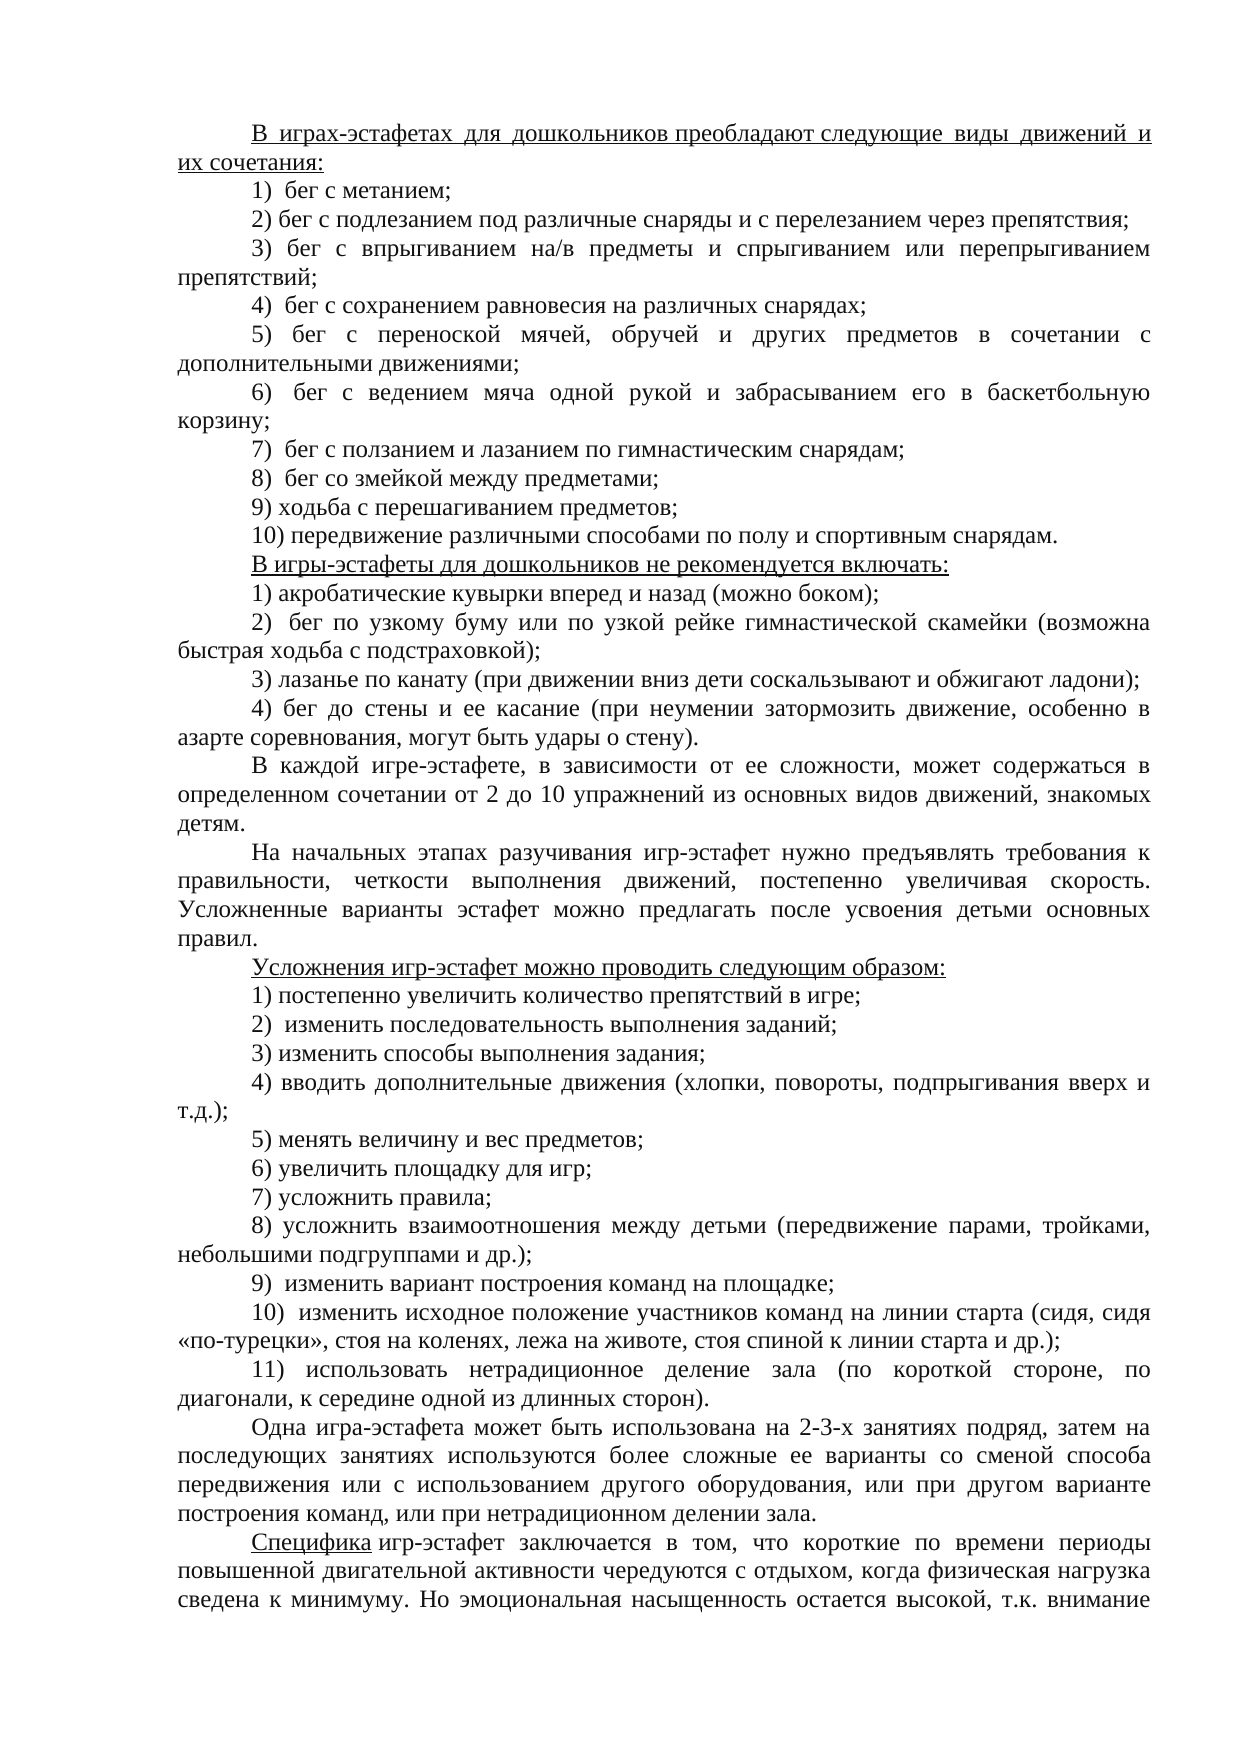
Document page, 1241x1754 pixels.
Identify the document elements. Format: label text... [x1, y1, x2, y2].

text 3) бег с впрыгиванием на/в предметы и спрыгиванием или перепрыгиванием препятствий; [177, 233, 1152, 291]
text 1) бег с метанием; [177, 176, 1152, 204]
text 10) передвижение различными способами по полу и спортивным снарядам. [177, 521, 1152, 549]
text В каждой игре-эстафете, в зависимости от ее сложности, может содержаться в определенном сочетании от 2 до 10 упражнений из основных видов движений, знакомых детям. [177, 751, 1152, 837]
text 7) усложнить правила; [177, 1182, 1152, 1211]
text 4) бег с сохранением равновесия на различных снарядах; [177, 291, 1152, 319]
text 7) бег с ползанием и лазанием по гимнастическим снарядам; [177, 434, 1152, 463]
text 2) бег по узкому буму или по узкой рейке гимнастической скамейки (возможна быстрая ходьба с подстраховкой); [177, 607, 1152, 664]
text 9) изменить вариант построения команд на площадке; [177, 1268, 1152, 1297]
text В играх-эстафетах для дошкольников преобладают следующие виды движений и их сочетания: [177, 118, 1152, 176]
text 1) постепенно увеличить количество препятствий в игре; [177, 981, 1152, 1009]
text 3) изменить способы выполнения задания; [177, 1038, 1152, 1067]
text 2) бег с подлезанием под различные снаряды и с перелезанием через препятствия; [177, 204, 1152, 233]
text 3) лазанье по канату (при движении вниз дети соскальзывают и обжигают ладони); [177, 664, 1152, 693]
text 8) усложнить взаимоотношения между детьми (передвижение парами, тройками, небольшими подгруппами и др.); [177, 1211, 1152, 1268]
text 5) менять величину и вес предметов; [177, 1124, 1152, 1153]
text 2) изменить последовательность выполнения заданий; [177, 1009, 1152, 1038]
text 9) ходьба с перешагиванием предметов; [177, 492, 1152, 521]
text На начальных этапах разучивания игр-эстафет нужно предъявлять требования к правильности, четкости выполнения движений, постепенно увеличивая скорость. Усложненные варианты эстафет можно предлагать после усвоения детьми основных правил. [177, 837, 1152, 952]
text 8) бег со змейкой между предметами; [177, 463, 1152, 492]
text 10) изменить исходное положение участников команд на линии старта (сидя, сидя «по-турецки», стоя на коленях, лежа на животе, стоя спиной к линии старта и др.); [177, 1297, 1152, 1354]
text 5) бег с переноской мячей, обручей и других предметов в сочетании с дополнительными движениями; [177, 319, 1152, 377]
text 6) бег с ведением мяча одной рукой и забрасыванием его в баскетбольную корзину; [177, 377, 1152, 434]
text Усложнения игр-эстафет можно проводить следующим образом: [177, 952, 1152, 981]
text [177, 1527, 1152, 1613]
text 6) увеличить площадку для игр; [177, 1153, 1152, 1182]
text 4) бег до стены и ее касание (при неумении затормозить движение, особенно в азарте соревнования, могут быть удары о стену). [177, 693, 1152, 751]
text 11) использовать нетрадиционное деление зала (по короткой стороне, по диагонали, к середине одной из длинных сторон). [177, 1354, 1152, 1412]
text В игры-эстафеты для дошкольников не рекомендуется включать: [177, 549, 1152, 578]
text Одна игра-эстафета может быть использована на 2-3-х занятиях подряд, затем на последующих занятиях используются более сложные ее варианты со сменой способа передвижения или с использованием другого оборудования, или при другом варианте построения команд, или при нетрадиционном делении зала. [177, 1412, 1152, 1527]
text 1) акробатические кувырки вперед и назад (можно боком); [177, 578, 1152, 607]
text 4) вводить дополнительные движения (хлопки, повороты, подпрыгивания вверх и т.д.); [177, 1067, 1152, 1124]
